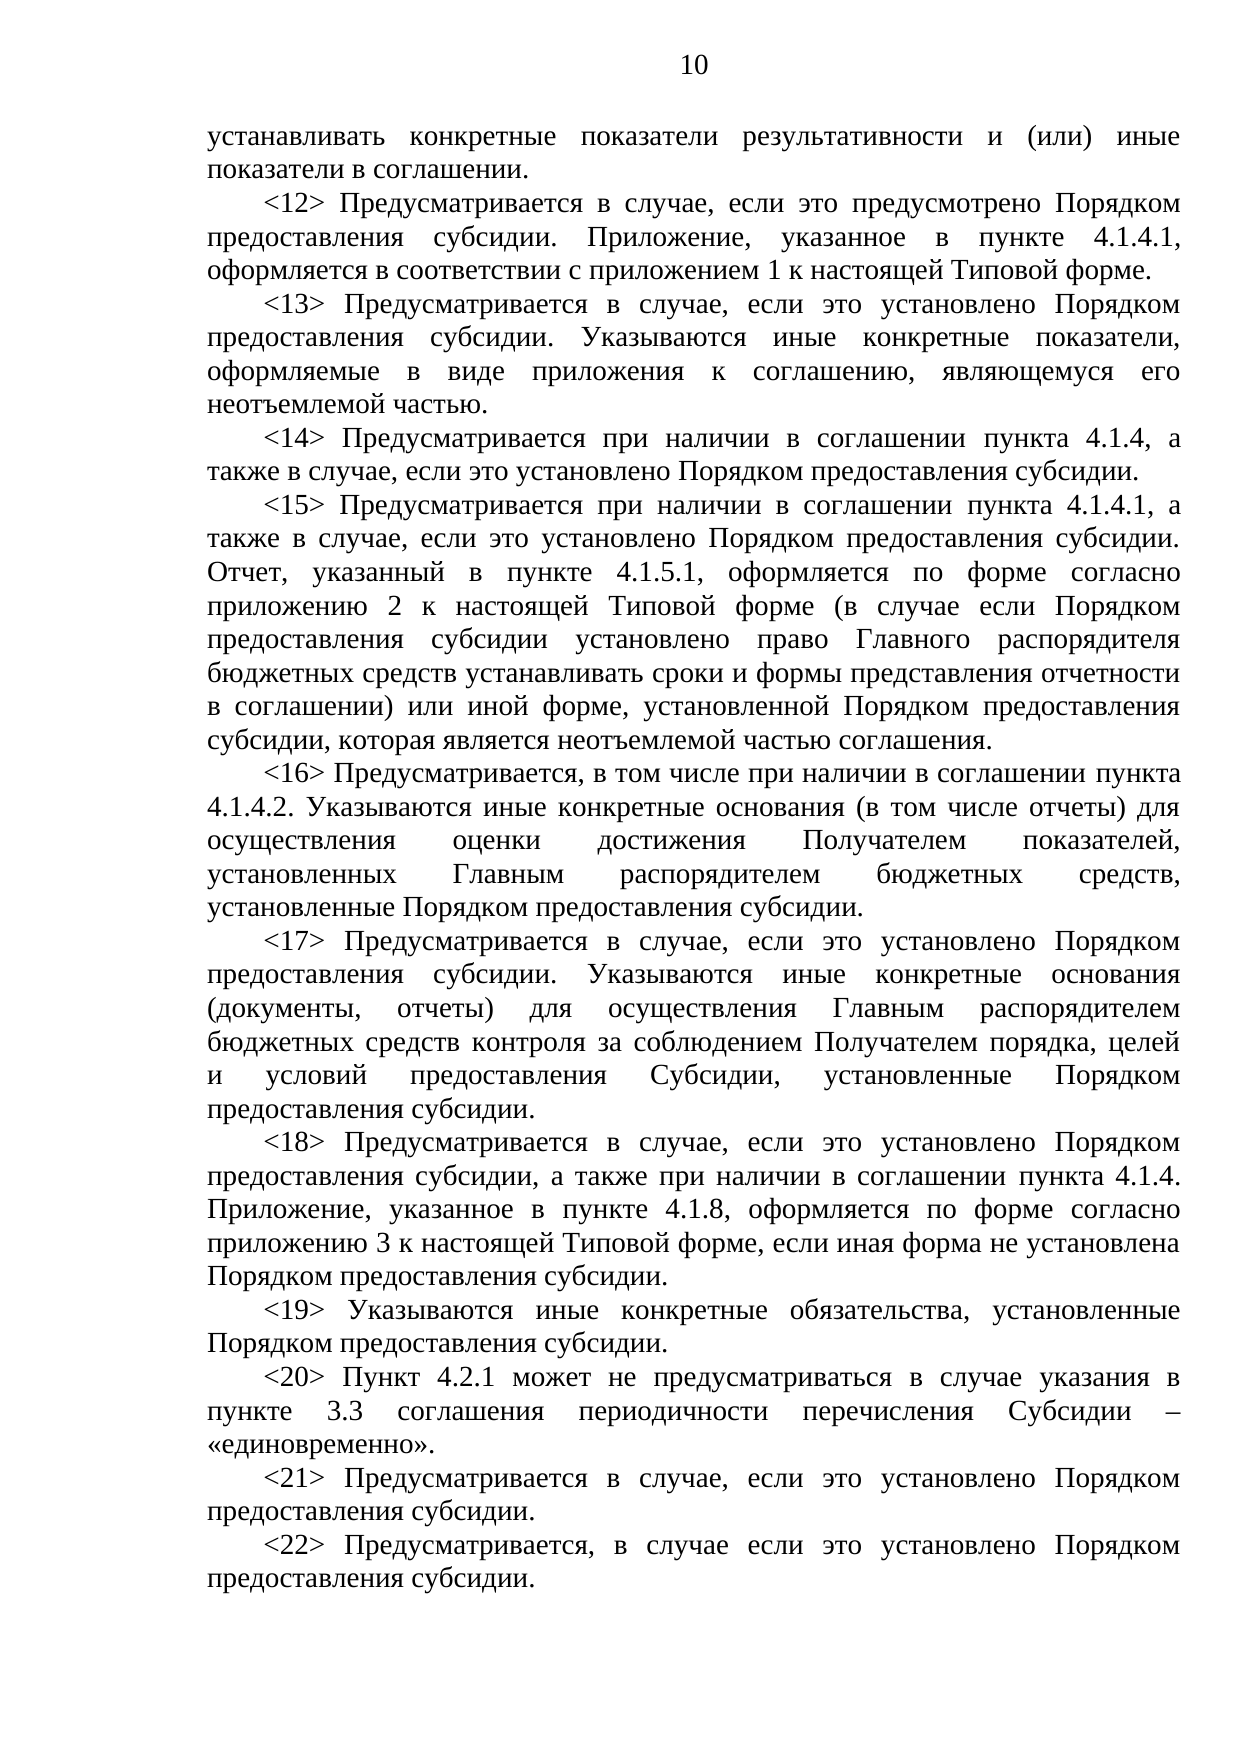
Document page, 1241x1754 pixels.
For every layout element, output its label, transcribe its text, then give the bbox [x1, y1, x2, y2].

text <21> Предусматривается в случае, если это установлено Порядком предоставления субсидии. [207, 1460, 1181, 1527]
text <17> Предусматривается в случае, если это установлено Порядком предоставления субсидии. Указываются иные конкретные основания (документы, отчеты) для осуществления Главным распорядителем бюджетных средств контроля за соблюдением Получателем порядка, целей и условий предоставления Субсидии, установленные Порядком предоставления субсидии. [207, 923, 1181, 1124]
text <13> Предусматривается в случае, если это установлено Порядком предоставления субсидии. Указываются иные конкретные показатели, оформляемые в виде приложения к соглашению, являющемуся его неотъемлемой частью. [207, 286, 1181, 420]
text <20> Пункт 4.2.1 может не предусматриваться в случае указания в пункте 3.3 соглашения периодичности перечисления Субсидии – «единовременно». [207, 1359, 1181, 1460]
text <14> Предусматривается при наличии в соглашении пункта 4.1.4, а также в случае, если это установлено Порядком предоставления субсидии. [207, 420, 1181, 487]
text <15> Предусматривается при наличии в соглашении пункта 4.1.4.1, а также в случае, если это установлено Порядком предоставления субсидии. Отчет, указанный в пункте 4.1.5.1, оформляется по форме согласно приложению 2 к настоящей Типовой форме (в случае если Порядком предоставления субсидии установлено право Главного распорядителя бюджетных средств устанавливать сроки и формы представления отчетности в соглашении) или иной форме, установленной Порядком предоставления субсидии, которая является неотъемлемой частью соглашения. [207, 487, 1181, 755]
text <12> Предусматривается в случае, если это предусмотрено Порядком предоставления субсидии. Приложение, указанное в пункте 4.1.4.1, оформляется в соответствии с приложением 1 к настоящей Типовой форме. [207, 185, 1181, 286]
text <16> Предусматривается, в том числе при наличии в соглашении пункта 4.1.4.2. Указываются иные конкретные основания (в том числе отчеты) для осуществления оценки достижения Получателем показателей, установленных Главным распорядителем бюджетных средств, установленные Порядком предоставления субсидии. [207, 755, 1181, 923]
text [207, 118, 1181, 185]
text <22> Предусматривается, в случае если это установлено Порядком предоставления субсидии. [207, 1527, 1181, 1594]
text <18> Предусматривается в случае, если это установлено Порядком предоставления субсидии, а также при наличии в соглашении пункта 4.1.4. Приложение, указанное в пункте 4.1.8, оформляется по форме согласно приложению 3 к настоящей Типовой форме, если иная форма не установлена Порядком предоставления субсидии. [207, 1124, 1181, 1292]
text <19> Указываются иные конкретные обязательства, установленные Порядком предоставления субсидии. [207, 1292, 1181, 1359]
